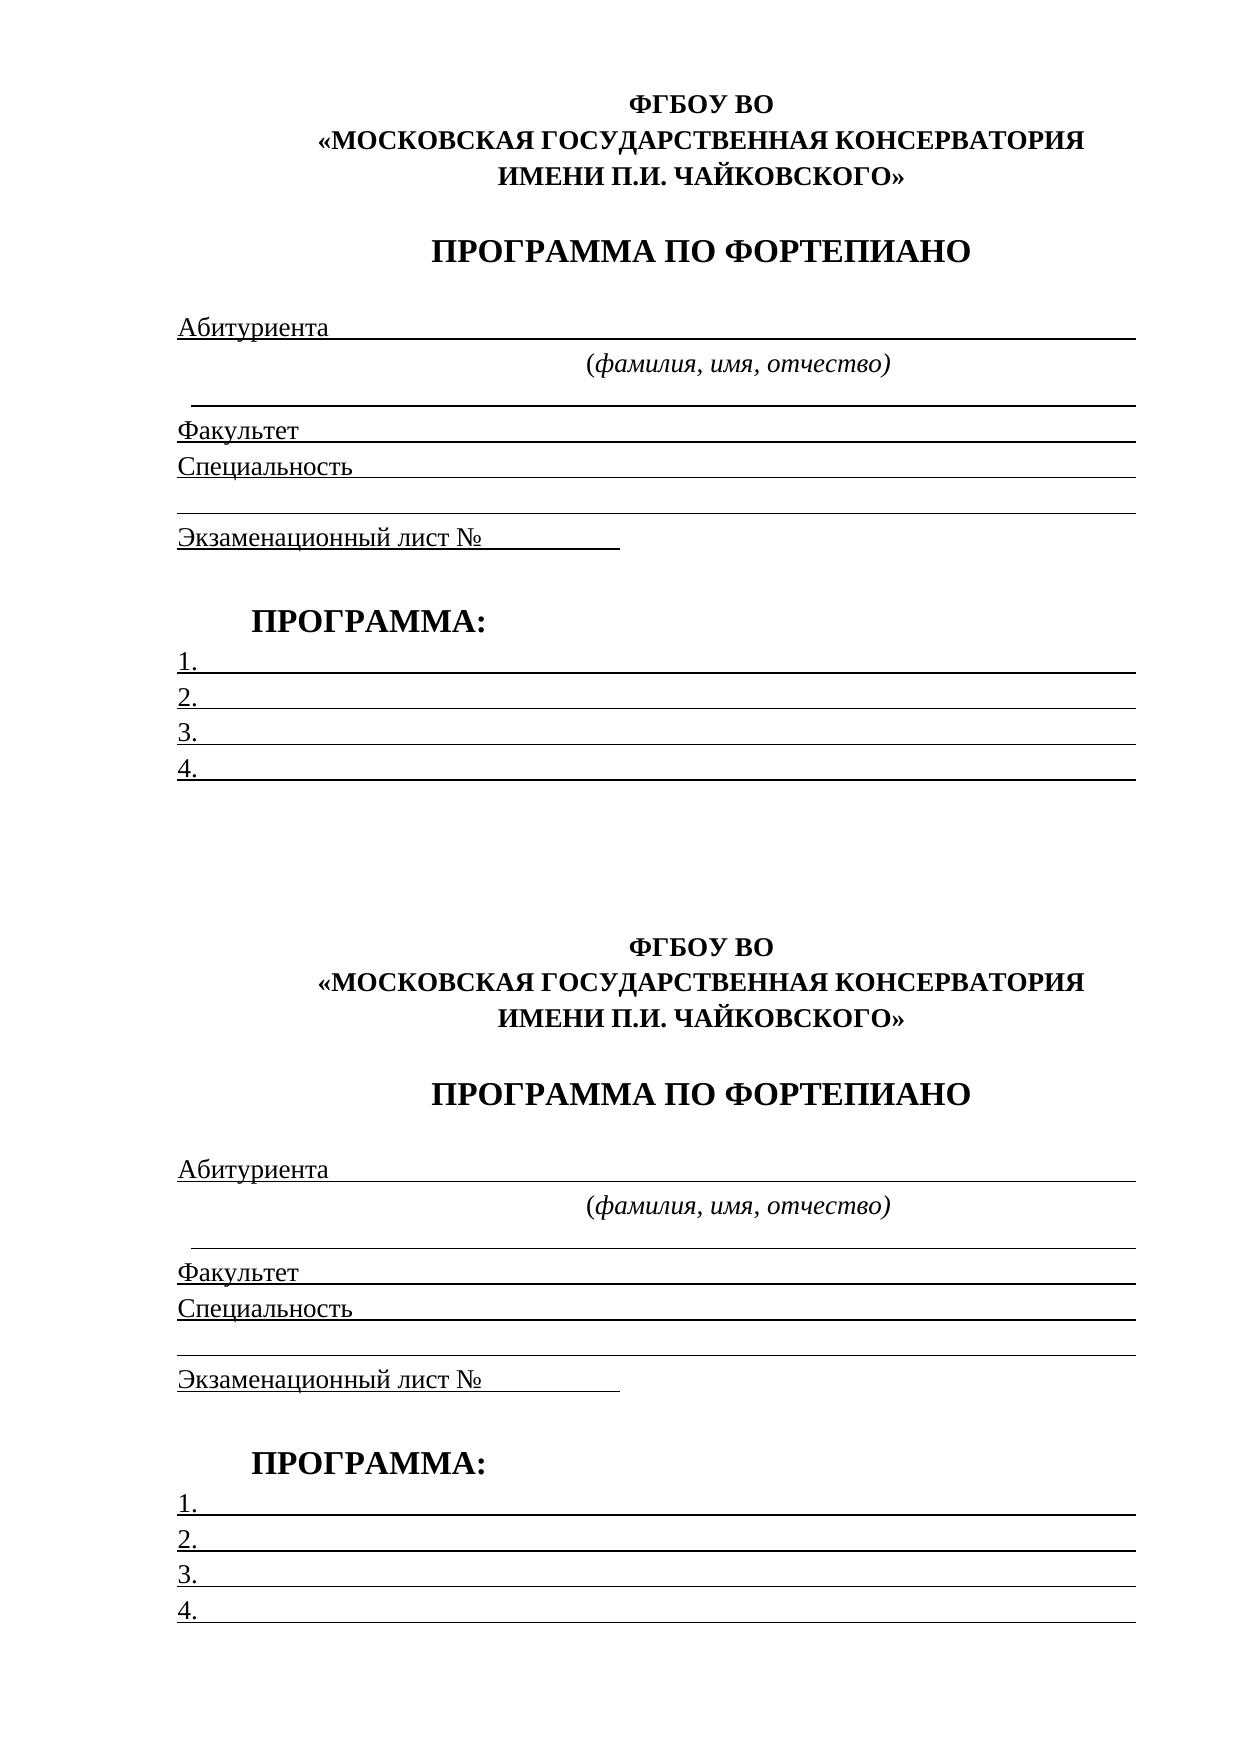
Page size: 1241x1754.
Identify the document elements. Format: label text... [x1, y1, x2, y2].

list 1. . [177, 645, 1152, 676]
list 3. . [177, 1559, 1152, 1590]
text ФГБОУ ВО [177, 89, 1152, 120]
text «МОСКОВСКАЯ ГОСУДАРСТВЕННАЯ КОНСЕРВАТОРИЯ [177, 967, 1152, 998]
list . [177, 1328, 1152, 1359]
list . . [177, 1220, 1152, 1252]
list . . [177, 378, 1152, 409]
text ИМЕНИ П.И. ЧАЙКОВСКОГО» [177, 160, 1152, 191]
list Факультет [177, 1256, 1152, 1287]
list Факультет [177, 414, 1152, 445]
list 1. . [177, 1487, 1152, 1518]
list (фамилия, имя, отчество) [251, 347, 1152, 378]
list . [177, 485, 1152, 517]
list 3. . [177, 716, 1152, 748]
list ПРОГРАММА: [177, 1443, 1152, 1481]
list (фамилия, имя, отчество) [251, 1189, 1152, 1220]
text ПРОГРАММА ПО ФОРТЕПИАНО [177, 232, 1152, 270]
list 4. . [177, 1594, 1152, 1626]
text Экзаменационный лист № [177, 1363, 1152, 1394]
text ФГБОУ ВО [177, 931, 1152, 962]
list Абитуриента . [177, 311, 1152, 342]
list Специальность [177, 450, 1152, 481]
list Абитуриента . [177, 1153, 1152, 1185]
list 2. . [177, 681, 1152, 712]
text ИМЕНИ П.И. ЧАЙКОВСКОГО» [177, 1002, 1152, 1033]
list ПРОГРАММА: [177, 601, 1152, 639]
list 4. . [177, 752, 1152, 783]
text «МОСКОВСКАЯ ГОСУДАРСТВЕННАЯ КОНСЕРВАТОРИЯ [177, 124, 1152, 156]
text ПРОГРАММА ПО ФОРТЕПИАНО [177, 1074, 1152, 1112]
text Экзаменационный лист № [177, 521, 1152, 552]
list 2. . [177, 1523, 1152, 1554]
list Специальность [177, 1292, 1152, 1323]
